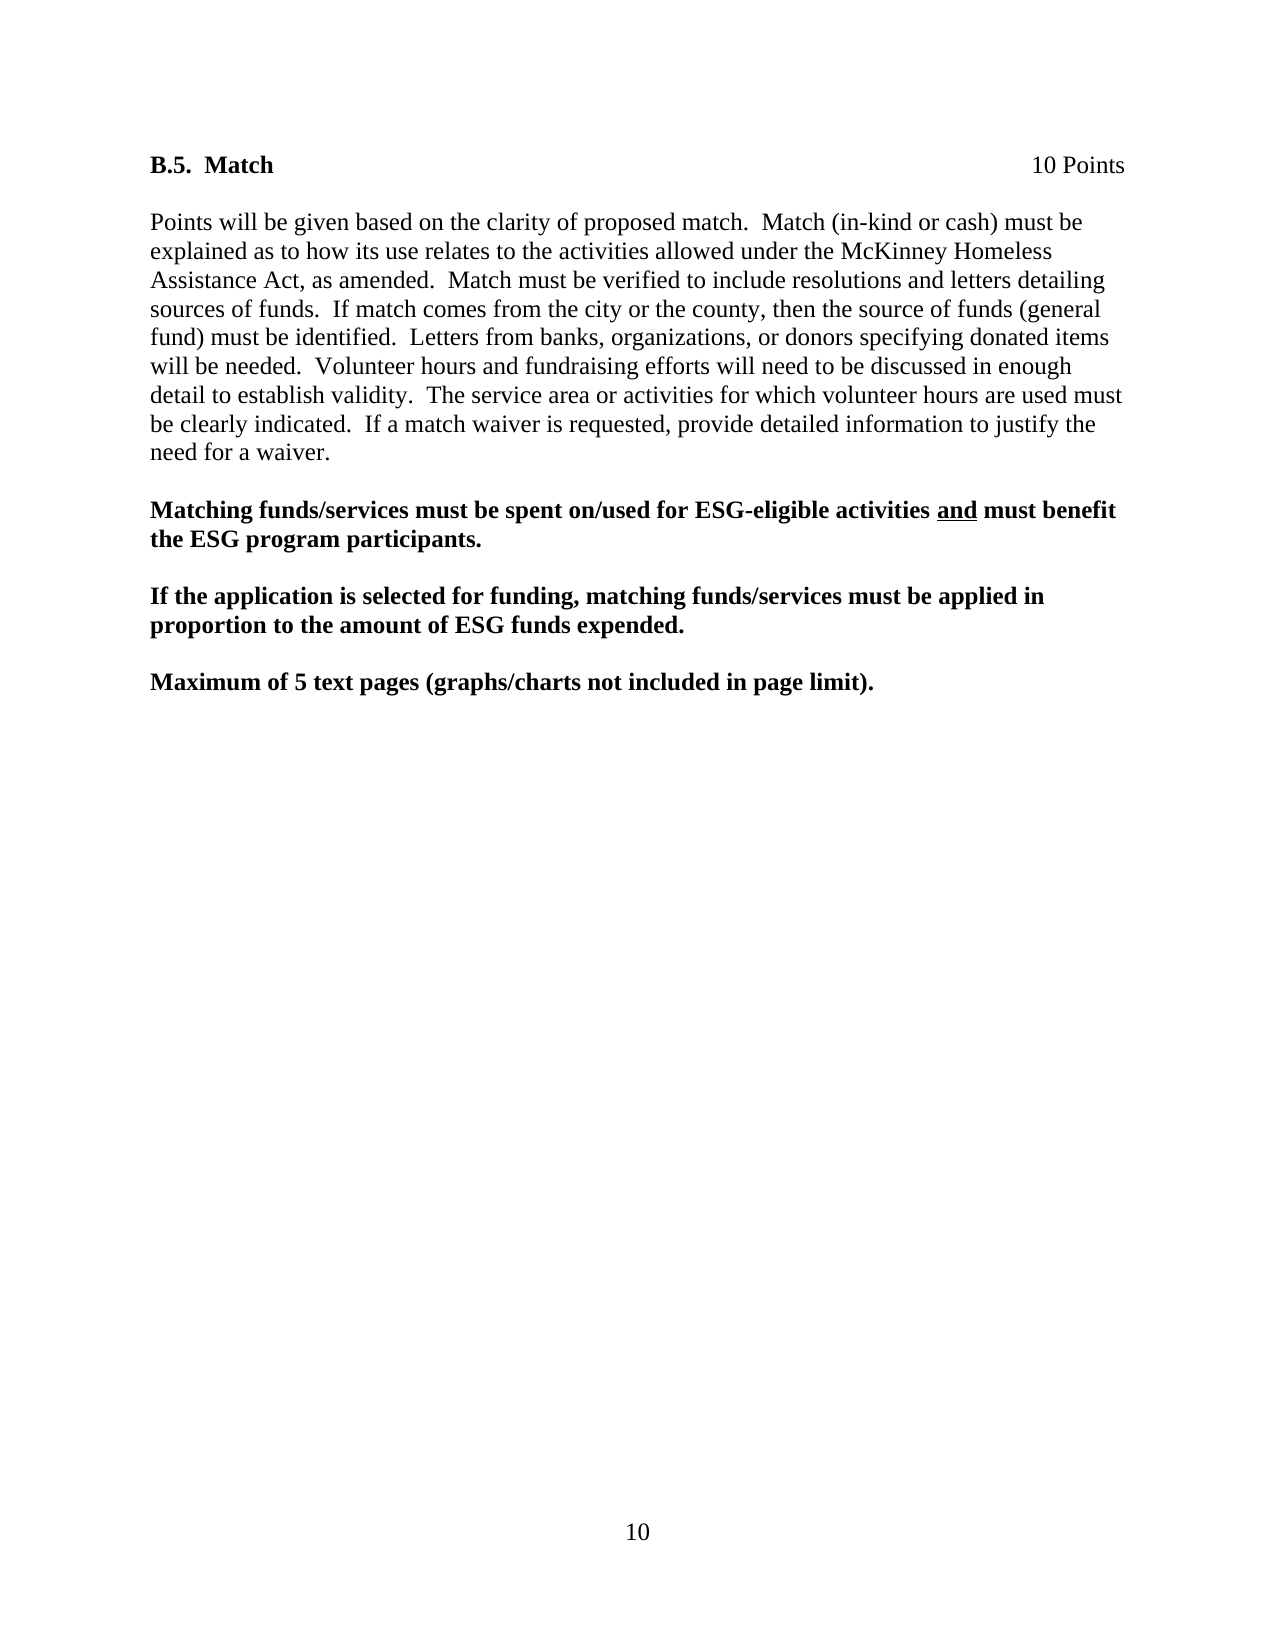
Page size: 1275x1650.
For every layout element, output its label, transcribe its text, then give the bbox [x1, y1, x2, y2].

text Matching funds/services must be spent on/used for ESG-eligible activities and must benefit the ESG program participants. [150, 495, 1125, 552]
text Maximum of 5 text pages (charts and CoC letter not included in page limit). B.5. Match 10 Points [150, 150, 1031, 179]
text Points will be given based on the clarity of proposed match. Match (in-kind or cash) must be explained as to how its use relates to the activities allowed under the McKinney Homeless Assistance Act, as amended. Match must be verified to include resolutions and letters detailing sources of funds. If match comes from the city or the county, then the source of funds (general fund) must be identified. Letters from banks, organizations, or donors specifying donated items will be needed. Volunteer hours and fundraising efforts will need to be discussed in enough detail to establish validity. The service area or activities for which volunteer hours are used must be clearly indicated. If a match waiver is requested, provide detailed information to justify the need for a waiver. [150, 207, 1125, 466]
text Maximum of 5 text pages (graphs/charts not included in page limit). [150, 667, 1125, 696]
text If the application is selected for funding, matching funds/services must be applied in proportion to the amount of ESG funds expended. [150, 581, 1125, 639]
